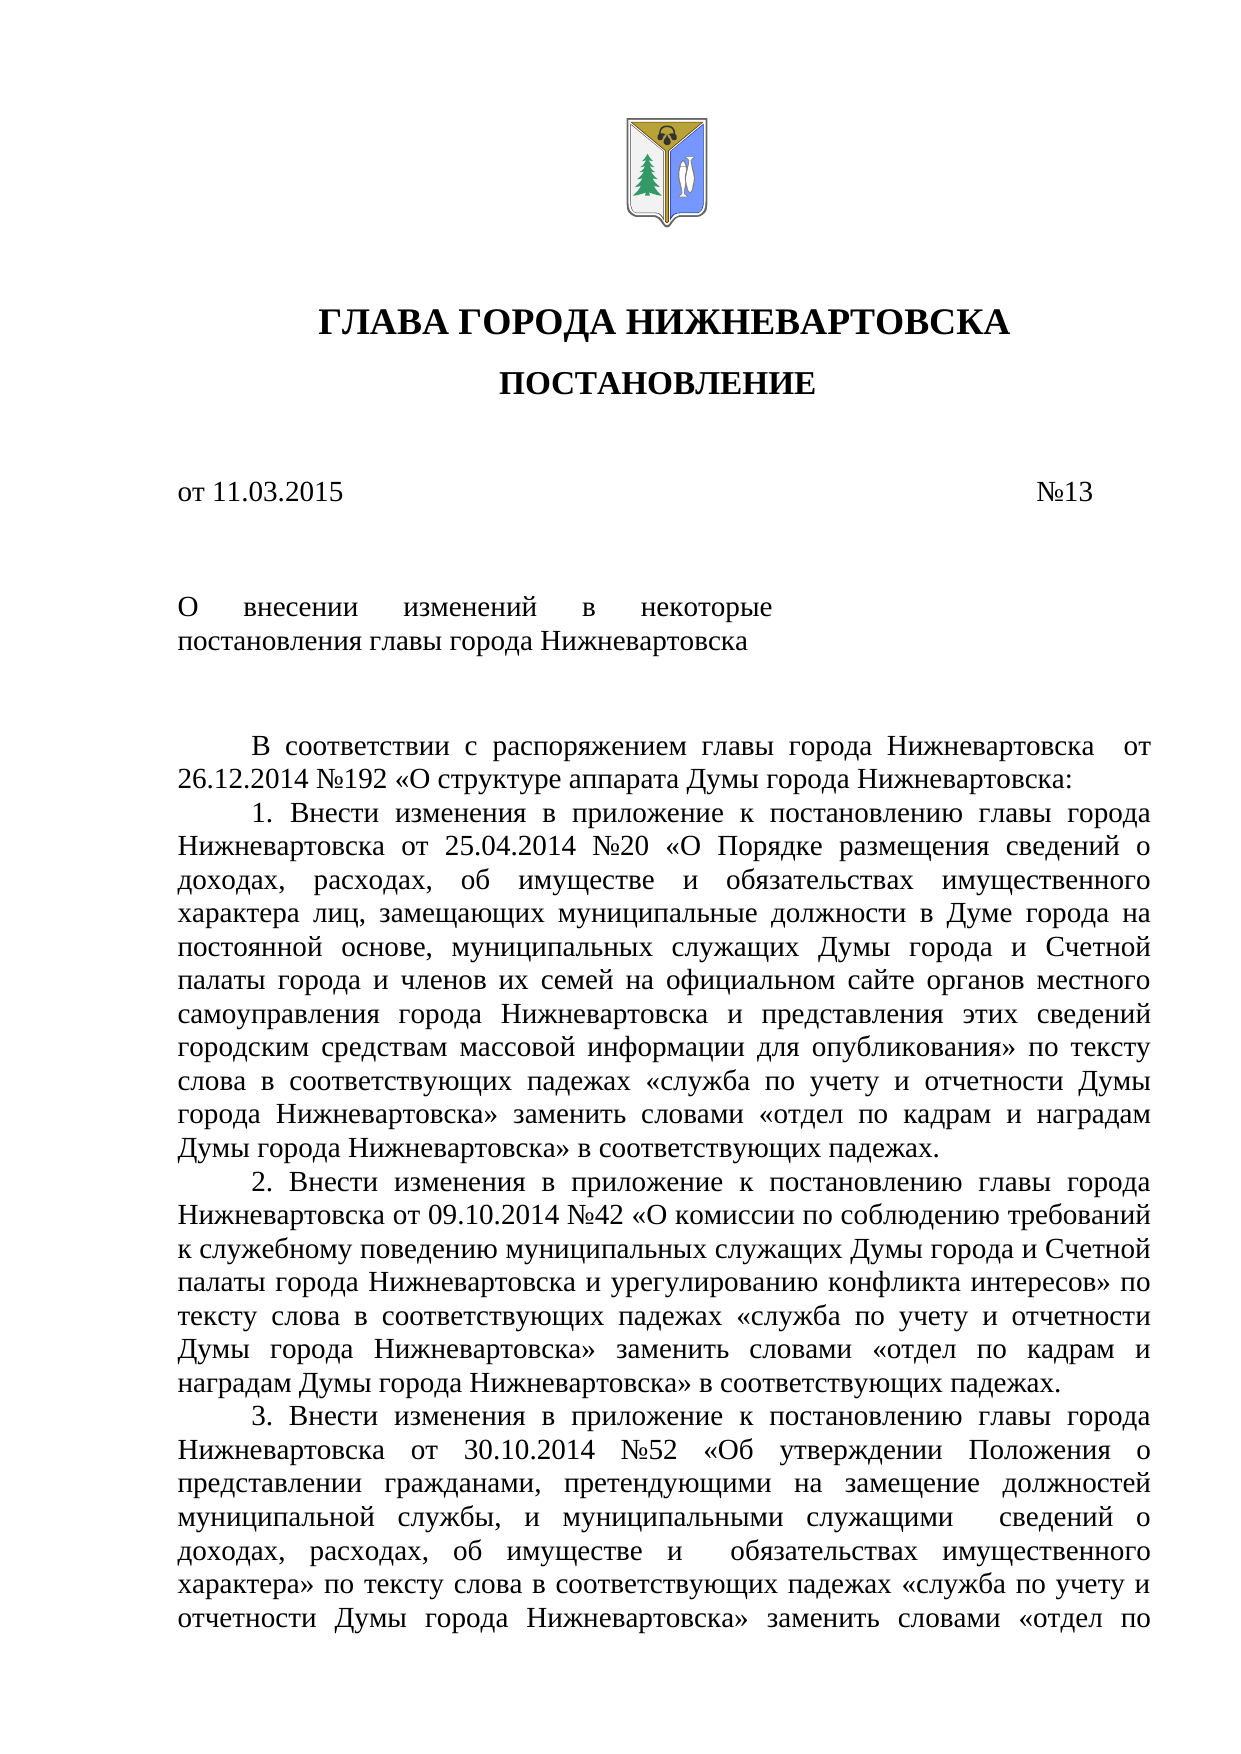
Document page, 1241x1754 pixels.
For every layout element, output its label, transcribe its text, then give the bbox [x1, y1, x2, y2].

list Внести изменения в приложение к постановлению главы города Нижневартовска от 25.04.2014 №20 «О Порядке размещения сведений о доходах, расходах, об имуществе и обязательствах имущественного характера лиц, замещающих муниципальные должности в Думе города на постоянной основе, муниципальных служащих Думы города и Счетной палаты города и членов их семей на официальном сайте органов местного самоуправления города Нижневартовска и представления этих сведений городским средствам массовой информации для опубликования» по тексту слова в соответствующих падежах «служба по учету и отчетности Думы города Нижневартовска» заменить словами «отдел по кадрам и наградам Думы города Нижневартовска» в соответствующих падежах. [177, 795, 1152, 1164]
text 2. Внести изменения в приложение к постановлению главы города Нижневартовска от 09.10.2014 №42 «О комиссии по соблюдению требований к служебному поведению муниципальных служащих Думы города и Счетной палаты города Нижневартовска и урегулированию конфликта интересов» по тексту слова в соответствующих падежах «служба по учету и отчетности Думы города Нижневартовска» заменить словами «отдел по кадрам и наградам Думы города Нижневартовска» в соответствующих падежах. [177, 1164, 1152, 1398]
table_header О внесении изменений в некоторые постановления главы города Нижневартовска [166, 589, 784, 694]
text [177, 1398, 1152, 1633]
subtitle ПОСТАНОВЛЕНИЕ [164, 364, 1152, 402]
subtitle ГЛАВА ГОРОДА НИЖНЕВАРТОВСКА [177, 300, 1152, 343]
subtitle от 11.03.2015 №13 [177, 474, 1152, 508]
title В соответствии с распоряжением главы города Нижневартовска от 26.12.2014 №192 «О структуре аппарата Думы города Нижневартовска: [177, 728, 1152, 795]
